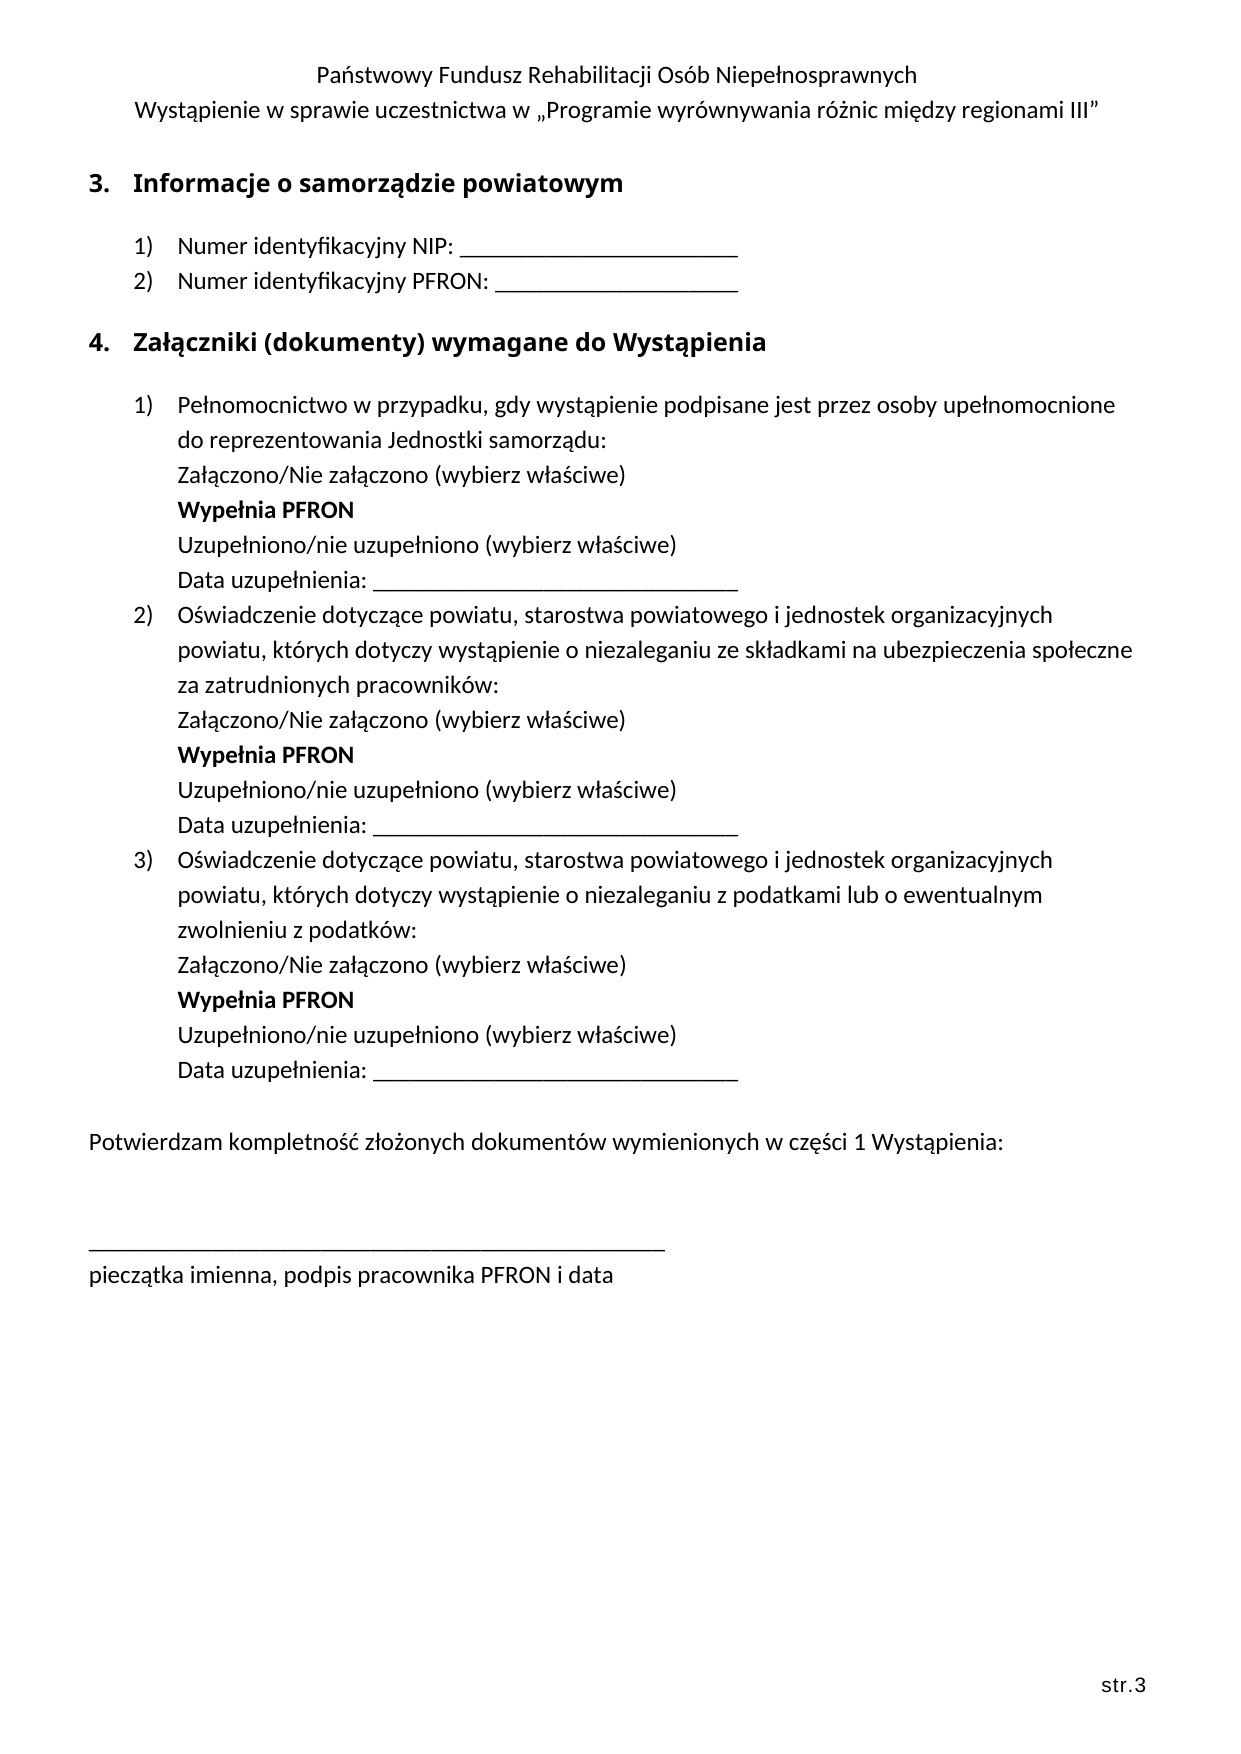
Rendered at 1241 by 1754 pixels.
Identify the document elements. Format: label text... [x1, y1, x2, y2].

list Oświadczenie dotyczące powiatu, starostwa powiatowego i jednostek organizacyjnych powiatu, których dotyczy wystąpienie o niezaleganiu ze składkami na ubezpieczenia społeczne za zatrudnionych pracowników: Załączono/Nie załączono (wybierz właściwe) [133, 599, 1146, 734]
list Wypełnia PFRON [164, 739, 1146, 769]
subtitle Informacje o samorządzie powiatowym [89, 166, 1146, 200]
list Uzupełniono/nie uzupełniono (wybierz właściwe) [177, 529, 1146, 559]
list Wypełnia PFRON [177, 494, 1146, 524]
list Data uzupełnienia: [177, 564, 1146, 594]
subtitle Załączniki (dokumenty) wymagane do Wystąpienia [89, 325, 1146, 359]
list Numer identyfikacyjny NIP: [133, 230, 1146, 260]
list Oświadczenie dotyczące powiatu, starostwa powiatowego i jednostek organizacyjnych powiatu, których dotyczy wystąpienie o niezaleganiu z podatkami lub o ewentualnym zwolnieniu z podatków: Załączono/Nie załączono (wybierz właściwe) [133, 844, 1146, 979]
text Potwierdzam kompletność złożonych dokumentów wymienionych w części 1 Wystąpienia: [89, 1126, 1146, 1157]
list Uzupełniono/nie uzupełniono (wybierz właściwe) [164, 774, 1146, 804]
text pieczątka imienna, podpis pracownika PFRON i data [89, 1259, 1146, 1289]
list Pełnomocnictwo w przypadku, gdy wystąpienie podpisane jest przez osoby upełnomocnione do reprezentowania Jednostki samorządu: Załączono/Nie załączono (wybierz właściwe) [133, 389, 1146, 489]
list Data uzupełnienia: [177, 1054, 1146, 1084]
list Data uzupełnienia: [164, 809, 1146, 839]
list Uzupełniono/nie uzupełniono (wybierz właściwe) [177, 1019, 1146, 1049]
list Wypełnia PFRON [177, 984, 1146, 1014]
list Numer identyfikacyjny PFRON: [133, 265, 1146, 295]
